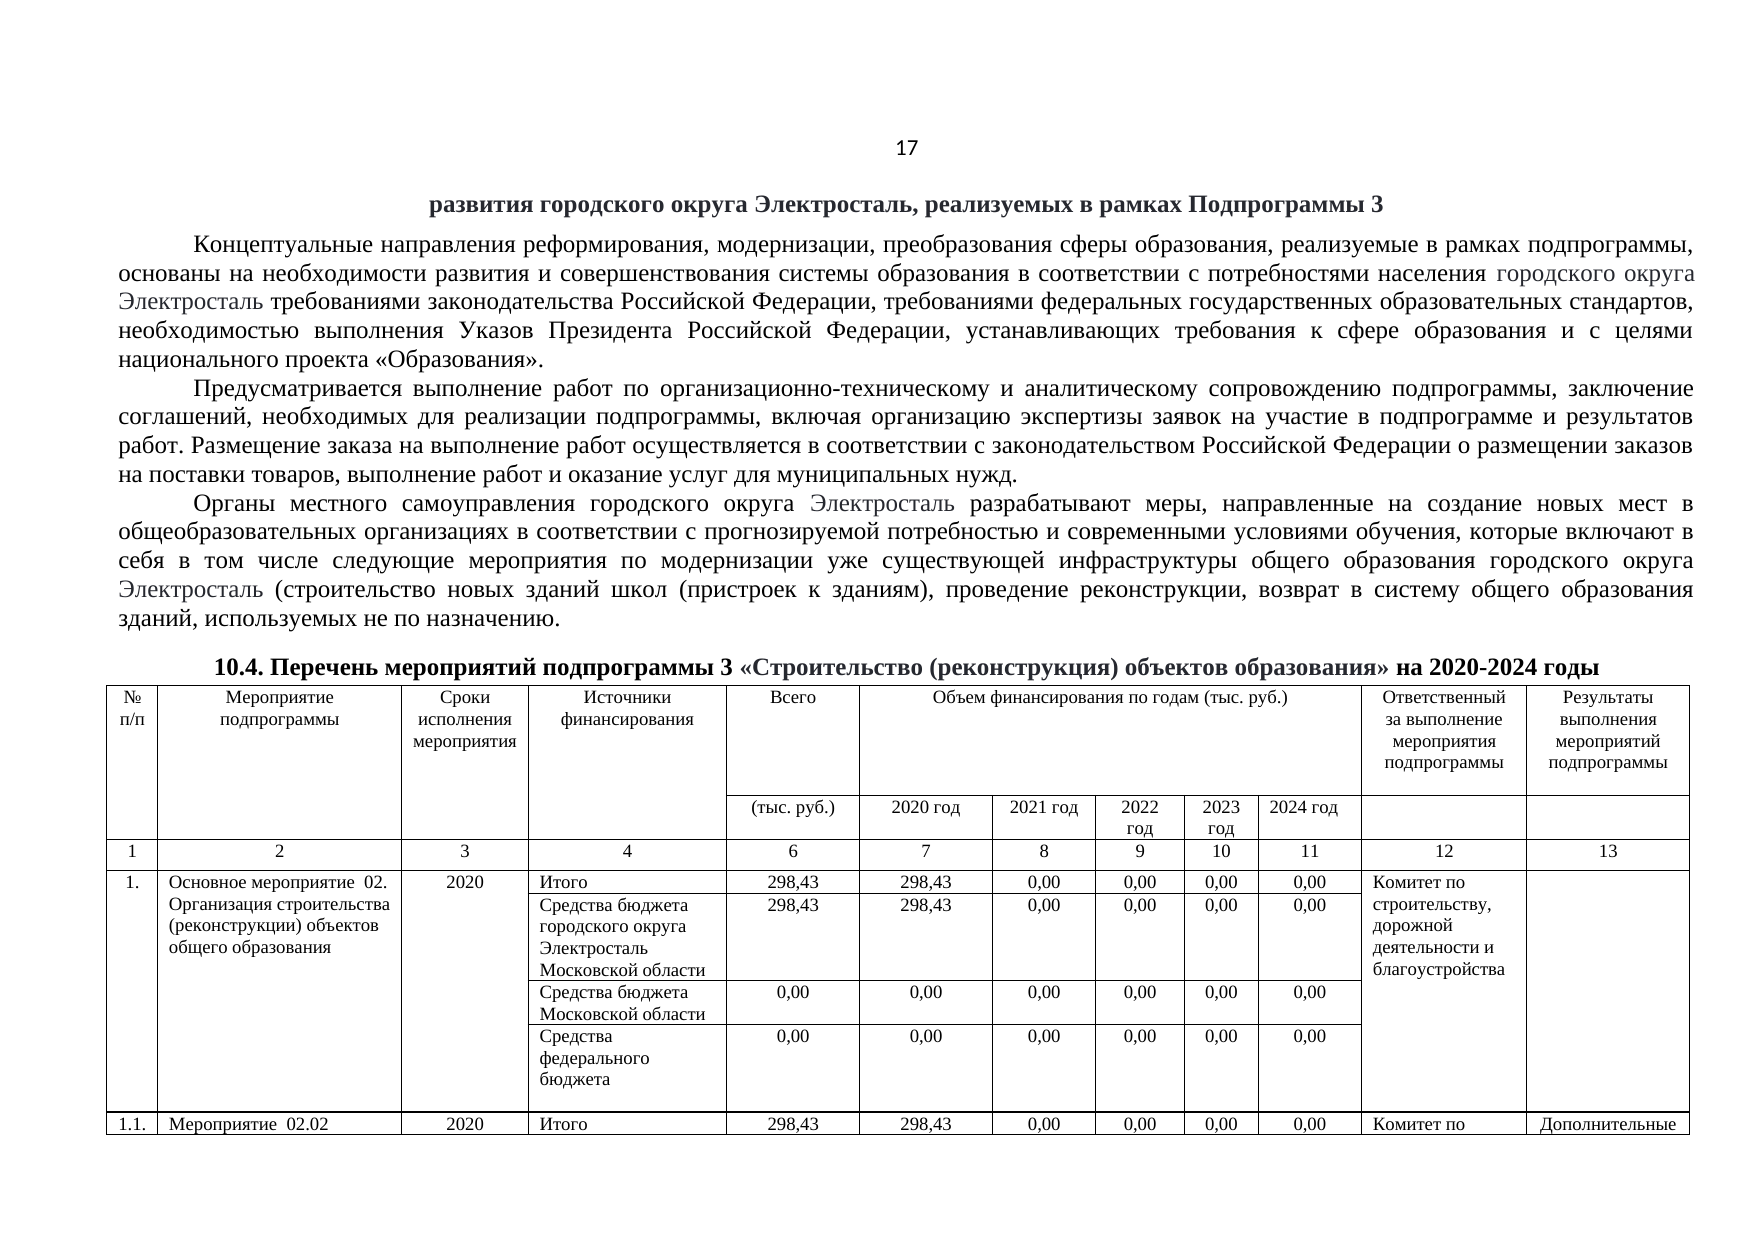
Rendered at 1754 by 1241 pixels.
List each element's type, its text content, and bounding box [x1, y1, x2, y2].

table_cell 2020 [402, 1113, 528, 1134]
table_cell 298,43 [727, 871, 859, 893]
table_cell Средства бюджета Московской области [529, 981, 726, 1024]
table_cell 0,00 [1096, 981, 1184, 1024]
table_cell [158, 1113, 401, 1134]
table_cell [1527, 871, 1689, 1111]
table_cell 0,00 [1096, 894, 1184, 980]
table_cell 298,43 [727, 894, 859, 980]
table_cell 0,00 [1259, 1113, 1361, 1134]
table_cell 11 [1259, 840, 1361, 870]
table_cell 12 [1362, 840, 1526, 870]
table_cell 0,00 [1185, 1025, 1258, 1111]
table_cell 0,00 [1185, 871, 1258, 893]
table_cell 2024 год [1259, 796, 1361, 839]
text Органы местного самоуправления городского округа Электросталь разрабатывают меры, направленные на создание новых мест в общеобразовательных организациях в соответствии с прогнозируемой потребностью и современными условиями обучения, которые включают в себя в том числе следующие мероприятия по модернизации уже существующей инфраструктуры общего образования городского округа Электросталь (строительство новых зданий школ (пристроек к зданиям), проведение реконструкции, возврат в систему общего образования зданий, используемых не по назначению. [118, 488, 1695, 631]
text Концептуальные направления реформирования, модернизации, преобразования сферы образования, реализуемые в рамках подпрограммы, основаны на необходимости развития и совершенствования системы образования в соответствии с потребностями населения городского округа Электросталь требованиями законодательства Российской Федерации, требованиями федеральных государственных образовательных стандартов, необходимостью выполнения Указов Президента Российской Федерации, устанавливающих требования к сфере образования и с целями национального проекта «Образования». [118, 229, 1695, 373]
table_cell 298,43 [727, 1113, 859, 1134]
table_header Результаты выполнения мероприятий подпрограммы [1527, 686, 1689, 795]
table_cell Средства федерального бюджета [529, 1025, 726, 1111]
table_cell 2023 год [1185, 796, 1258, 839]
table_cell 10 [1185, 840, 1258, 870]
table_cell 0,00 [727, 1025, 859, 1111]
table_cell [1527, 796, 1689, 839]
table_cell 2020 год [860, 796, 992, 839]
table_cell 0,00 [1259, 1025, 1361, 1111]
table_cell 298,43 [860, 871, 992, 893]
table_cell 0,00 [860, 1025, 992, 1111]
table_cell 0,00 [727, 981, 859, 1024]
table_cell 0,00 [993, 981, 1095, 1024]
table_header Объем финансирования по годам (тыс. руб.) [860, 686, 1361, 795]
table_header Ответственный за выполнение мероприятия подпрограммы [1362, 686, 1526, 795]
table_cell 7 [860, 840, 992, 870]
table_cell (тыс. руб.) [727, 796, 859, 839]
table_cell Средства бюджета городского округа Электросталь Московской области [529, 894, 726, 980]
table_cell 0,00 [1096, 1025, 1184, 1111]
table_cell 0,00 [860, 981, 992, 1024]
table_cell 9 [1096, 840, 1184, 870]
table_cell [1362, 1113, 1526, 1134]
table_cell 0,00 [1185, 981, 1258, 1024]
table_cell 0,00 [1096, 871, 1184, 893]
table_cell Основное мероприятие 02. Организация строительства (реконструкции) объектов общего образования [158, 871, 401, 1111]
table_cell 13 [1527, 840, 1689, 870]
table_cell 0,00 [993, 1113, 1095, 1134]
table_cell 1 [107, 840, 157, 870]
table_cell Комитет по строительству, дорожной деятельности и благоустройства [1362, 871, 1526, 1111]
text 10.4. Перечень мероприятий подпрограммы 3 «Строительство (реконструкция) объектов образования» на 2020-2024 годы [118, 652, 1695, 681]
table_cell 1. [107, 871, 157, 1111]
table_header Всего [727, 686, 859, 795]
table_cell 0,00 [1259, 871, 1361, 893]
table_cell 298,43 [860, 1113, 992, 1134]
table_cell 0,00 [993, 871, 1095, 893]
table_cell 1.1. [107, 1113, 157, 1134]
table_cell 3 [402, 840, 528, 870]
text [118, 189, 1695, 218]
table_cell [1362, 796, 1526, 839]
table_cell Итого [529, 1113, 726, 1134]
table_cell Итого [529, 871, 726, 893]
table_header Источники финансирования [529, 686, 726, 839]
table_cell 0,00 [1185, 1113, 1258, 1134]
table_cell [1527, 1113, 1689, 1134]
table_cell 2021 год [993, 796, 1095, 839]
table_header Мероприятие подпрограммы [158, 686, 401, 839]
table_cell 0,00 [993, 1025, 1095, 1111]
table_header № п/п [107, 686, 157, 839]
table_cell 6 [727, 840, 859, 870]
table_cell 0,00 [993, 894, 1095, 980]
table_cell 2 [158, 840, 401, 870]
table_cell 298,43 [860, 894, 992, 980]
table_cell 4 [529, 840, 726, 870]
table_cell 0,00 [1259, 894, 1361, 980]
table_cell 0,00 [1185, 894, 1258, 980]
table_cell 8 [993, 840, 1095, 870]
table_cell 0,00 [1096, 1113, 1184, 1134]
text Предусматривается выполнение работ по организационно-техническому и аналитическому сопровождению подпрограммы, заключение соглашений, необходимых для реализации подпрограммы, включая организацию экспертизы заявок на участие в подпрограмме и результатов работ. Размещение заказа на выполнение работ осуществляется в соответствии с законодательством Российской Федерации о размещении заказов на поставки товаров, выполнение работ и оказание услуг для муниципальных нужд. [118, 373, 1695, 488]
table_cell 2020 [402, 871, 528, 1111]
table_header Сроки исполнения мероприятия [402, 686, 528, 839]
table_cell 0,00 [1259, 981, 1361, 1024]
table_cell 2022 год [1096, 796, 1184, 839]
